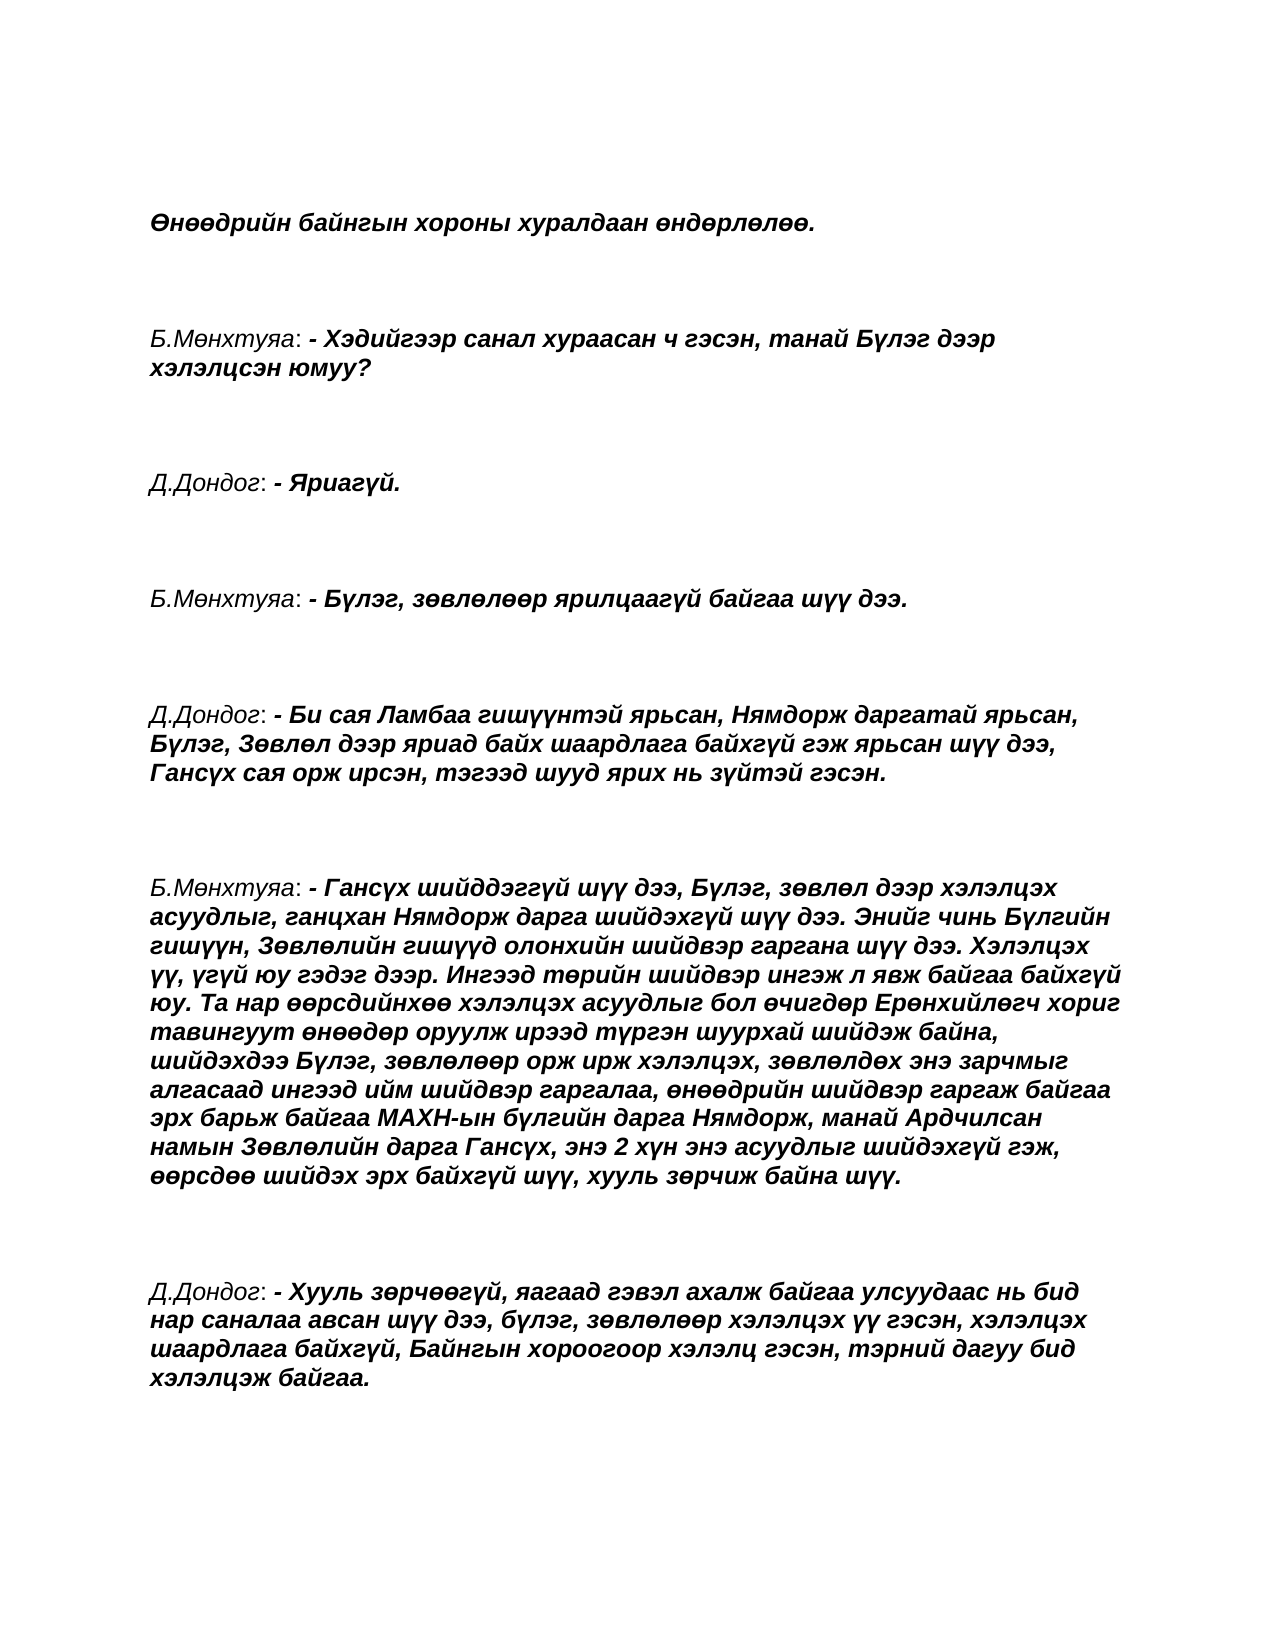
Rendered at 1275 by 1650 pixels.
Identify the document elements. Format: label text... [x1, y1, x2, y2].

text Д.Дондог: - Яриагүй. [150, 468, 1125, 497]
text Д.Дондог: - Хууль зөрчөөгүй, яагаад гэвэл ахалж байгаа улсуудаас нь бид нар саналаа авсан шүү дээ, бүлэг, зөвлөлөөр хэлэлцэх үү гэсэн, хэлэлцэх шаардлага байхгүй, Байнгын хороогоор хэлэлц гэсэн, тэрний дагуу бид хэлэлцэж байгаа. [150, 1277, 1125, 1392]
text Б.Мөнхтуяа: - Гансүх шийддэггүй шүү дээ, Бүлэг, зөвлөл дээр хэлэлцэх асуудлыг, ганцхан Нямдорж дарга шийдэхгүй шүү дээ. Энийг чинь Бүлгийн гишүүн, Зөвлөлийн гишүүд олонхийн шийдвэр гаргана шүү дээ. Хэлэлцэх үү, үгүй юу гэдэг дээр. Ингээд төрийн шийдвэр ингэж л явж байгаа байхгүй юу. Та нар өөрсдийнхөө хэлэлцэх асуудлыг бол өчигдөр Ерөнхийлөгч хориг тавингуут өнөөдөр оруулж ирээд түргэн шуурхай шийдэж байна, шийдэхдээ Бүлэг, зөвлөлөөр орж ирж хэлэлцэх, зөвлөлдөх энэ зарчмыг алгасаад ингээд ийм шийдвэр гаргалаа, өнөөдрийн шийдвэр гаргаж байгаа эрх барьж байгаа МАХН-ын бүлгийн дарга Нямдорж, манай Ардчилсан намын Зөвлөлийн дарга Гансүх, энэ 2 хүн энэ асуудлыг шийдэхгүй гэж, өөрсдөө шийдэх эрх байхгүй шүү, хууль зөрчиж байна шүү. [150, 873, 1125, 1189]
text Б.Мөнхтуяа: - Бүлэг, зөвлөлөөр ярилцаагүй байгаа шүү дээ. [150, 584, 1125, 613]
text Д.Дондог: - Би сая Ламбаа гишүүнтэй ярьсан, Нямдорж даргатай ярьсан, Бүлэг, Зөвлөл дээр яриад байх шаардлага байхгүй гэж ярьсан шүү дээ, Гансүх сая орж ирсэн, тэгээд шууд ярих нь зүйтэй гэсэн. [150, 700, 1125, 786]
text Б.Мөнхтуяа: - Хэдийгээр санал хураасан ч гэсэн, танай Бүлэг дээр хэлэлцсэн юмуу? [150, 324, 1125, 381]
text Өнөөдрийн байнгын хороны хуралдаан өндөрлөлөө. [150, 208, 1125, 237]
